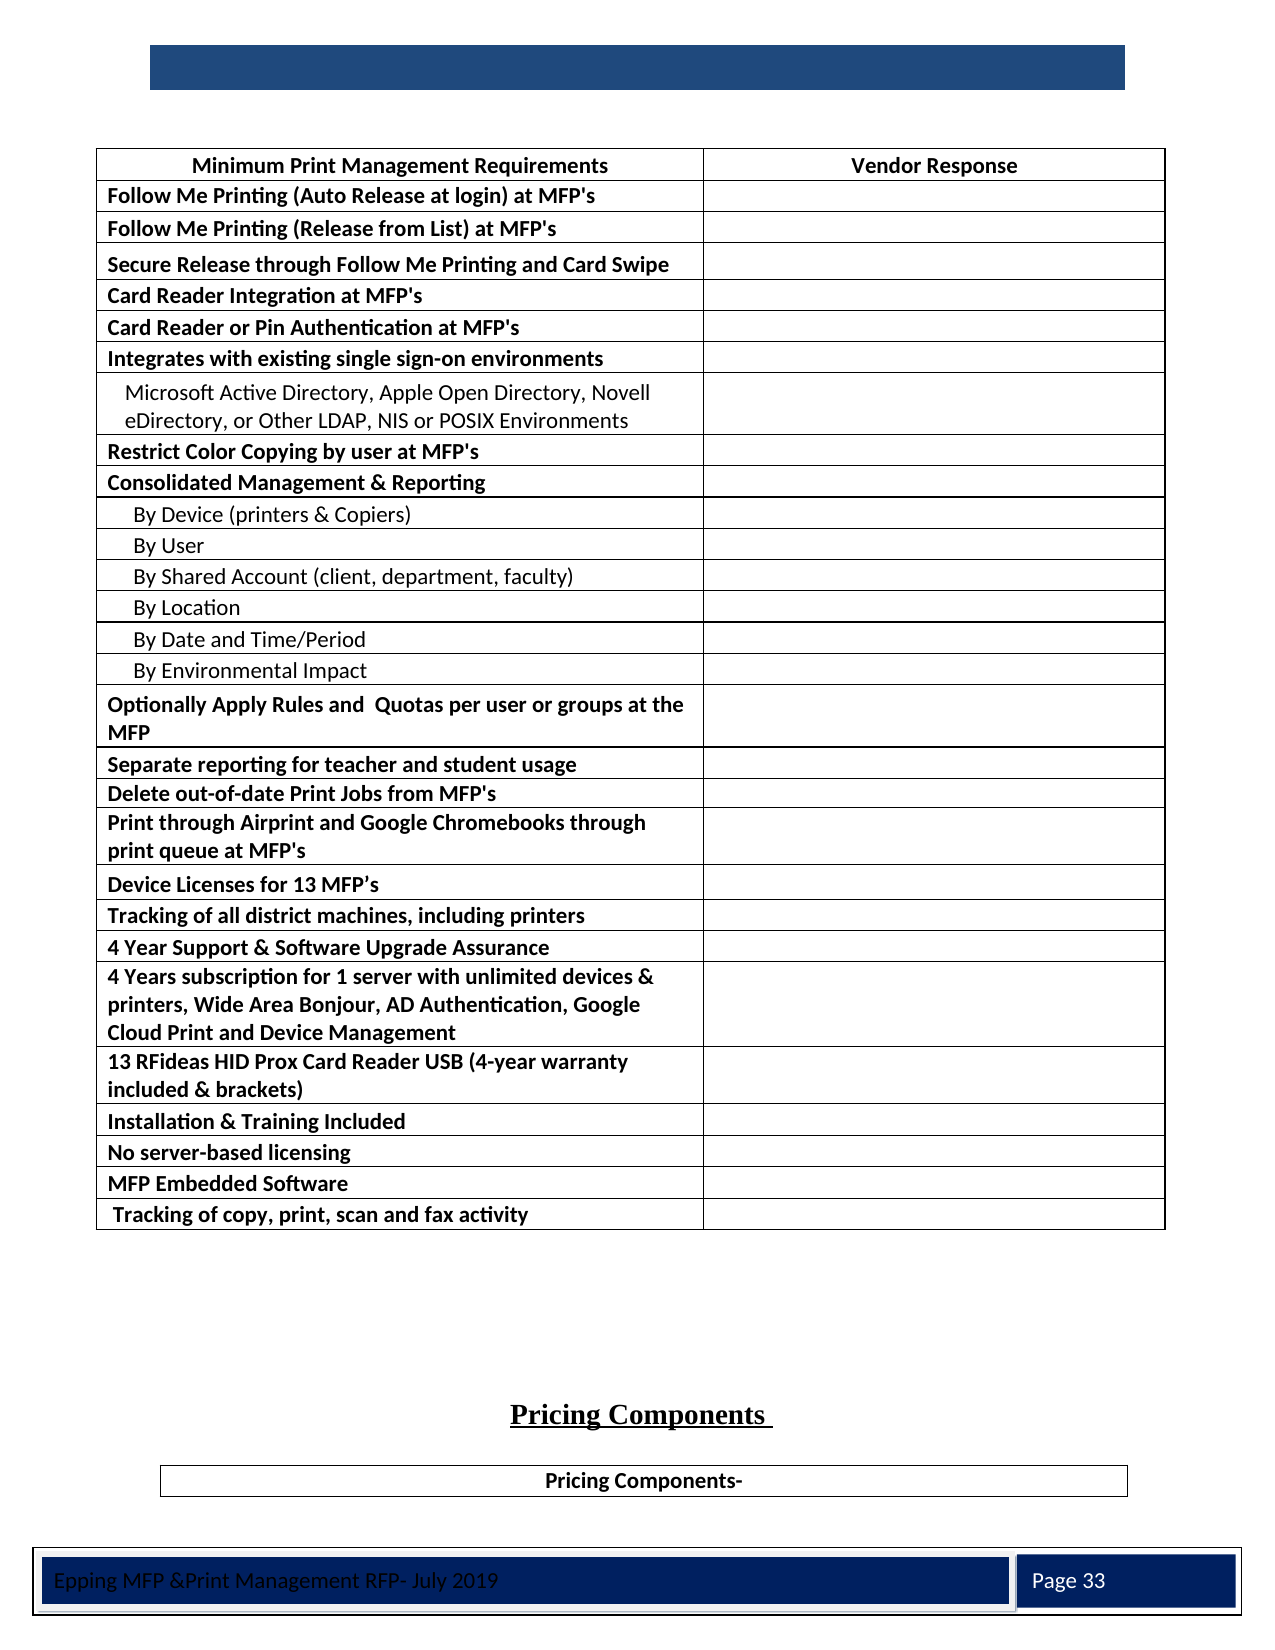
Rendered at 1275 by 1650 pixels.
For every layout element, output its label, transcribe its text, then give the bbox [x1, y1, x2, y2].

table_header Minimum Print Management Requirements [97, 149, 703, 179]
table_cell Microsoft Active Directory, Apple Open Directory, Novell eDirectory, or Other LDAP, NIS or POSIX Environments [97, 373, 703, 434]
table_cell MFP Embedded Software [97, 1167, 703, 1197]
table_cell 4 Years subscription for 1 server with unlimited devices & printers, Wide Area Bonjour, AD Authentication, Google Cloud Print and Device Management [97, 962, 703, 1046]
table_cell Optionally Apply Rules and Quotas per user or groups at the MFP [97, 685, 703, 746]
table_cell [704, 685, 1164, 746]
table_cell [704, 243, 1164, 278]
table_cell Secure Release through Follow Me Printing and Card Swipe [97, 243, 703, 278]
table_cell 13 RFideas HID Prox Card Reader USB (4-year warranty included & brackets) [97, 1047, 703, 1103]
table_cell Follow Me Printing (Auto Release at login) at MFP's [97, 181, 703, 211]
table_cell [704, 311, 1164, 341]
table_cell Device Licenses for 13 MFP’s [97, 865, 703, 898]
table_cell Card Reader Integration at MFP's [97, 280, 703, 310]
table_cell [704, 342, 1164, 372]
table_cell [704, 1104, 1164, 1135]
table_cell 4 Year Support & Software Upgrade Assurance [97, 931, 703, 961]
table_cell Integrates with existing single sign-on environments [97, 342, 703, 372]
table_cell [704, 529, 1164, 559]
table_cell [704, 498, 1164, 528]
table_cell [704, 212, 1164, 242]
table_cell [704, 962, 1164, 1046]
table_cell [704, 748, 1164, 778]
table_cell By Environmental Impact [97, 654, 703, 684]
table_header Vendor Response [704, 149, 1164, 179]
table_cell Card Reader or Pin Authentication at MFP's [97, 311, 703, 341]
table_cell Installation & Training Included [97, 1104, 703, 1135]
table_cell Tracking of copy, print, scan and fax activity [97, 1199, 703, 1229]
text Pricing Components [150, 1397, 1125, 1431]
table_cell [704, 654, 1164, 684]
table_cell [704, 623, 1164, 653]
table_cell [704, 435, 1164, 465]
table_cell [704, 779, 1164, 807]
table_cell [704, 865, 1164, 898]
table_cell By Location [97, 591, 703, 621]
table_cell No server-based licensing [97, 1136, 703, 1166]
table_cell By Date and Time/Period [97, 623, 703, 653]
table_cell [704, 931, 1164, 961]
table_cell Tracking of all district machines, including printers [97, 900, 703, 930]
table_cell Separate reporting for teacher and student usage [97, 748, 703, 778]
table_cell [704, 808, 1164, 864]
table_cell Delete out-of-date Print Jobs from MFP's [97, 779, 703, 807]
table_cell [704, 560, 1164, 590]
table_cell [704, 1047, 1164, 1103]
table_cell By Device (printers & Copiers) [97, 498, 703, 528]
table_cell [704, 280, 1164, 310]
table_cell By Shared Account (client, department, faculty) [97, 560, 703, 590]
table_cell [704, 591, 1164, 621]
table_cell [704, 466, 1164, 496]
table_cell [704, 1167, 1164, 1197]
table_cell [704, 1199, 1164, 1229]
table_cell Follow Me Printing (Release from List) at MFP's [97, 212, 703, 242]
table_cell Consolidated Management & Reporting [97, 466, 703, 496]
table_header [161, 1466, 1127, 1496]
table_cell [704, 181, 1164, 211]
table_cell Print through Airprint and Google Chromebooks through print queue at MFP's [97, 808, 703, 864]
table_cell Restrict Color Copying by user at MFP's [97, 435, 703, 465]
table_cell [704, 373, 1164, 434]
table_cell [704, 1136, 1164, 1166]
table_cell By User [97, 529, 703, 559]
table_cell [704, 900, 1164, 930]
